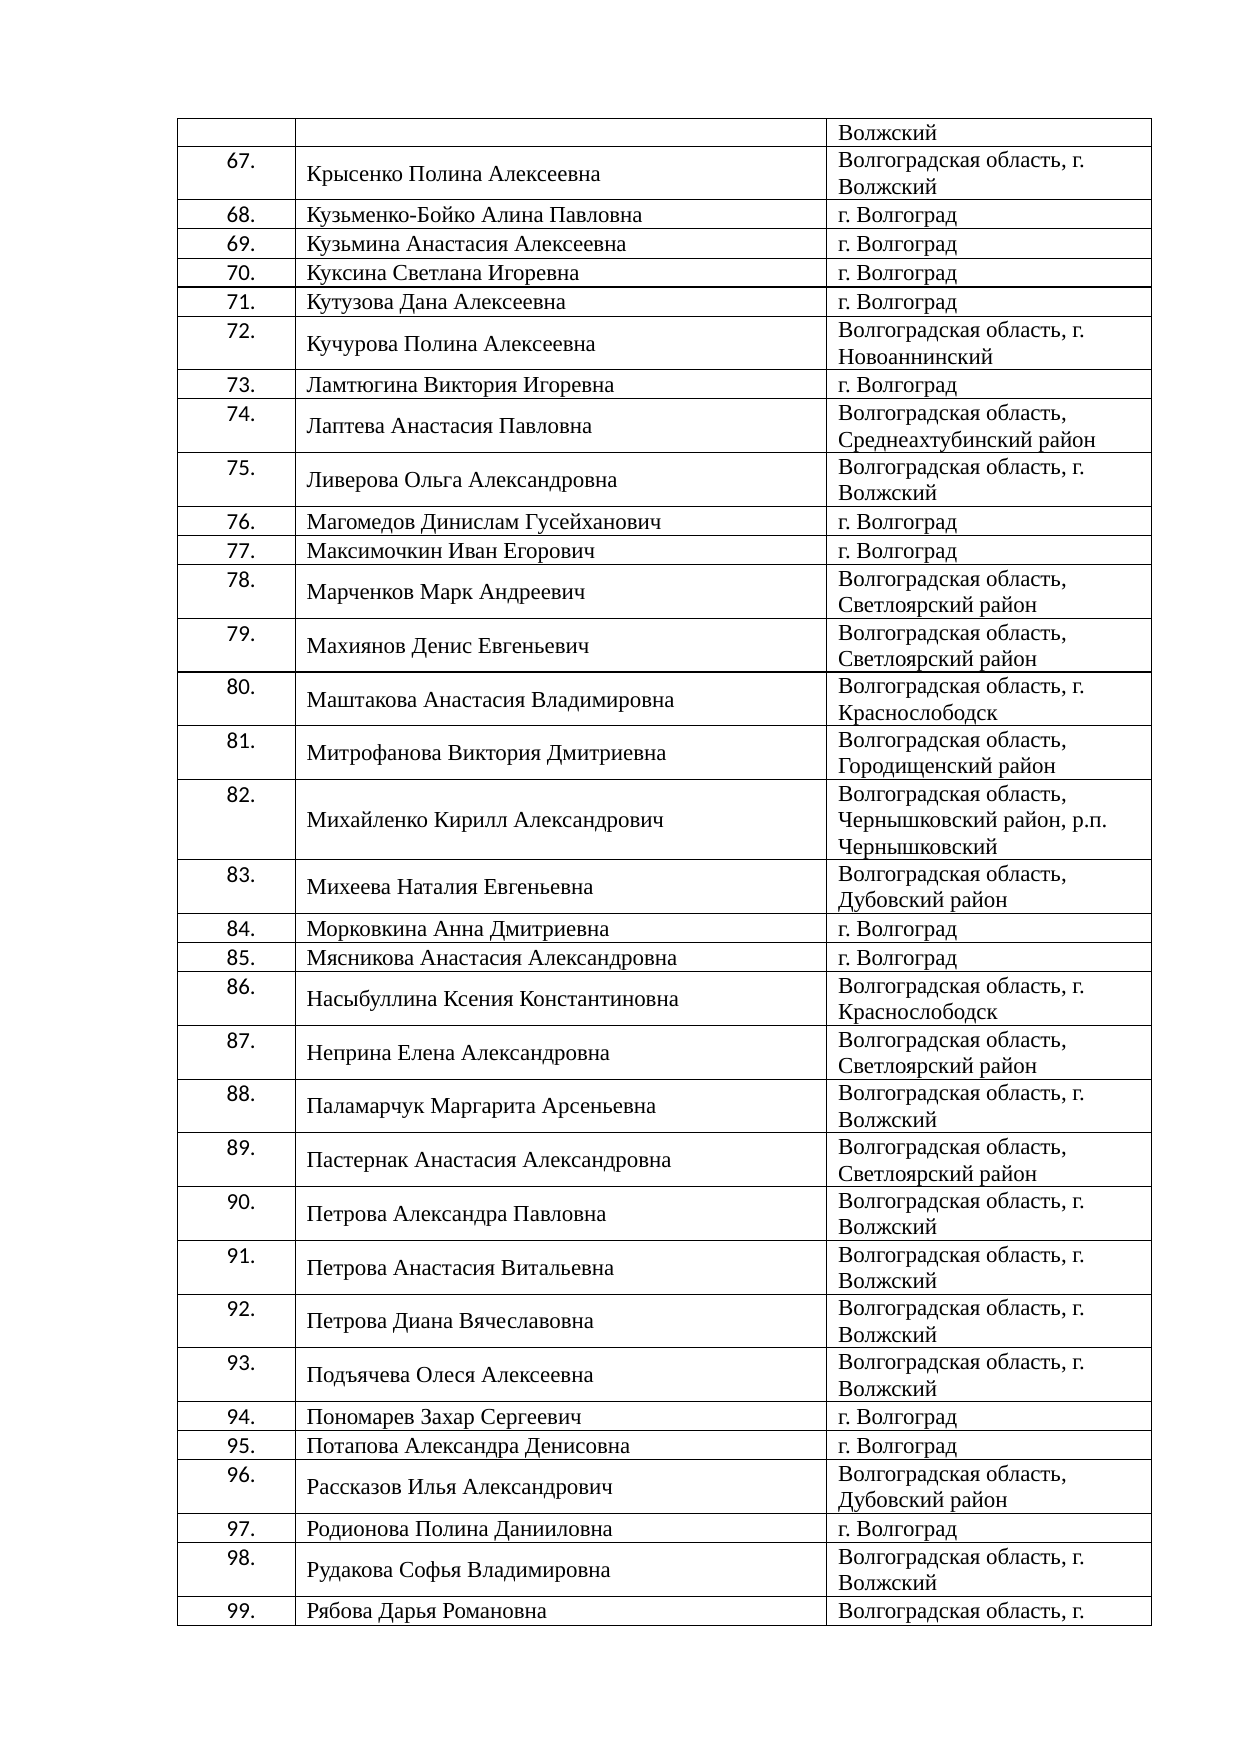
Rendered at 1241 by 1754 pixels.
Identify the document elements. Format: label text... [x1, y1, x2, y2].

table_cell [178, 619, 295, 671]
table_cell [178, 726, 295, 779]
table_cell [178, 1402, 295, 1430]
table_cell Волгоградская область, Светлоярский район [827, 565, 1151, 618]
table_cell [178, 914, 295, 942]
table_cell Пономарев Захар Сергеевич [296, 1402, 826, 1430]
table_cell [178, 317, 295, 369]
table_cell Волгоградская область, Светлоярский район [827, 1026, 1151, 1078]
table_cell Рассказов Илья Александрович [296, 1460, 826, 1513]
table_cell Паламарчук Маргарита Арсеньевна [296, 1080, 826, 1132]
table_cell Морковкина Анна Дмитриевна [296, 914, 826, 942]
table_cell [178, 507, 295, 535]
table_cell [296, 1597, 826, 1625]
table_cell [827, 119, 1151, 146]
table_cell [178, 288, 295, 316]
table_cell Марченков Марк Андреевич [296, 565, 826, 618]
table_cell [178, 943, 295, 971]
table_cell Кузьменко-Бойко Алина Павловна [296, 200, 826, 228]
table_cell Насыбуллина Ксения Константиновна [296, 972, 826, 1025]
table_cell Волгоградская область, Светлоярский район [827, 619, 1151, 671]
table_cell [178, 972, 295, 1025]
table_cell г. Волгоград [827, 914, 1151, 942]
table_cell г. Волгоград [827, 1431, 1151, 1459]
table_cell Волгоградская область, г. Волжский [827, 1348, 1151, 1401]
table_cell Волгоградская область, г. Волжский [827, 1080, 1151, 1132]
table_cell г. Волгоград [827, 943, 1151, 971]
table_cell Волгоградская область, Дубовский район [827, 860, 1151, 913]
table_cell [178, 1460, 295, 1513]
table_cell [178, 1543, 295, 1596]
table_cell Кузьмина Анастасия Алексеевна [296, 229, 826, 257]
table_cell г. Волгоград [827, 536, 1151, 564]
table_cell Петрова Анастасия Витальевна [296, 1241, 826, 1293]
table_cell [178, 1597, 295, 1625]
table_cell Маштакова Анастасия Владимировна [296, 673, 826, 725]
table_cell [178, 860, 295, 913]
table_cell Лаптева Анастасия Павловна [296, 399, 826, 452]
table_cell [178, 200, 295, 228]
table_cell [178, 259, 295, 286]
table_cell Волгоградская область, г. Волжский [827, 1295, 1151, 1347]
table_cell Максимочкин Иван Егорович [296, 536, 826, 564]
table_cell [178, 565, 295, 618]
table_cell [178, 780, 295, 859]
table_cell Волгоградская область, г. Волжский [827, 1241, 1151, 1293]
table_cell Михеева Наталия Евгеньевна [296, 860, 826, 913]
table_cell г. Волгоград [827, 370, 1151, 398]
table_cell Кутузова Дана Алексеевна [296, 288, 826, 316]
table_cell г. Волгоград [827, 229, 1151, 257]
table_cell Михайленко Кирилл Александрович [296, 780, 826, 859]
table_cell Крысенко Полина Алексеевна [296, 147, 826, 199]
table_cell Волгоградская область, Дубовский район [827, 1460, 1151, 1513]
table_cell Подъячева Олеся Алексеевна [296, 1348, 826, 1401]
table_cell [827, 1597, 1151, 1625]
table_cell Митрофанова Виктория Дмитриевна [296, 726, 826, 779]
table_cell г. Волгоград [827, 507, 1151, 535]
table_cell [178, 1431, 295, 1459]
table_cell Пастернак Анастасия Александровна [296, 1133, 826, 1186]
table_cell г. Волгоград [827, 200, 1151, 228]
table_cell Волгоградская область, г. Волжский [827, 1543, 1151, 1596]
table_cell г. Волгоград [827, 259, 1151, 286]
table_cell г. Волгоград [827, 288, 1151, 316]
table_cell Волгоградская область, Светлоярский район [827, 1133, 1151, 1186]
table_cell Волгоградская область, г. Краснослободск [827, 673, 1151, 725]
table_cell Волгоградская область, Чернышковский район, р.п. Чернышковский [827, 780, 1151, 859]
table_cell Петрова Александра Павловна [296, 1187, 826, 1240]
table_cell [178, 1348, 295, 1401]
table_cell [178, 1241, 295, 1293]
table_cell Потапова Александра Денисовна [296, 1431, 826, 1459]
table_cell Родионова Полина Данииловна [296, 1514, 826, 1542]
table_cell Ламтюгина Виктория Игоревна [296, 370, 826, 398]
table_cell Кучурова Полина Алексеевна [296, 317, 826, 369]
table_cell [178, 453, 295, 506]
table_cell [178, 1187, 295, 1240]
table_cell [178, 673, 295, 725]
table_cell Волгоградская область, г. Волжский [827, 1187, 1151, 1240]
table_cell Ливерова Ольга Александровна [296, 453, 826, 506]
table_cell Петрова Диана Вячеславовна [296, 1295, 826, 1347]
table_cell [178, 1133, 295, 1186]
table_cell Рудакова Софья Владимировна [296, 1543, 826, 1596]
table_cell [178, 536, 295, 564]
table_cell Махиянов Денис Евгеньевич [296, 619, 826, 671]
table_cell Куксина Светлана Игоревна [296, 259, 826, 286]
table_cell [178, 1514, 295, 1542]
table_cell Мясникова Анастасия Александровна [296, 943, 826, 971]
table_cell Волгоградская область, г. Волжский [827, 453, 1151, 506]
table_cell Волгоградская область, г. Волжский [827, 147, 1151, 199]
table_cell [296, 119, 826, 146]
table_cell [178, 1295, 295, 1347]
table_cell Волгоградская область, г. Краснослободск [827, 972, 1151, 1025]
table_cell [178, 1026, 295, 1078]
table_cell [178, 147, 295, 199]
table_cell Магомедов Динислам Гусейханович [296, 507, 826, 535]
table_cell Волгоградская область, г. Новоаннинский [827, 317, 1151, 369]
table_cell Волгоградская область, Городищенский район [827, 726, 1151, 779]
table_cell [178, 370, 295, 398]
table_cell Волгоградская область, Среднеахтубинский район [827, 399, 1151, 452]
table_cell [178, 399, 295, 452]
table_cell [178, 1080, 295, 1132]
table_cell Неприна Елена Александровна [296, 1026, 826, 1078]
table_cell г. Волгоград [827, 1514, 1151, 1542]
table_cell [178, 119, 295, 146]
table_cell [178, 229, 295, 257]
table_cell г. Волгоград [827, 1402, 1151, 1430]
